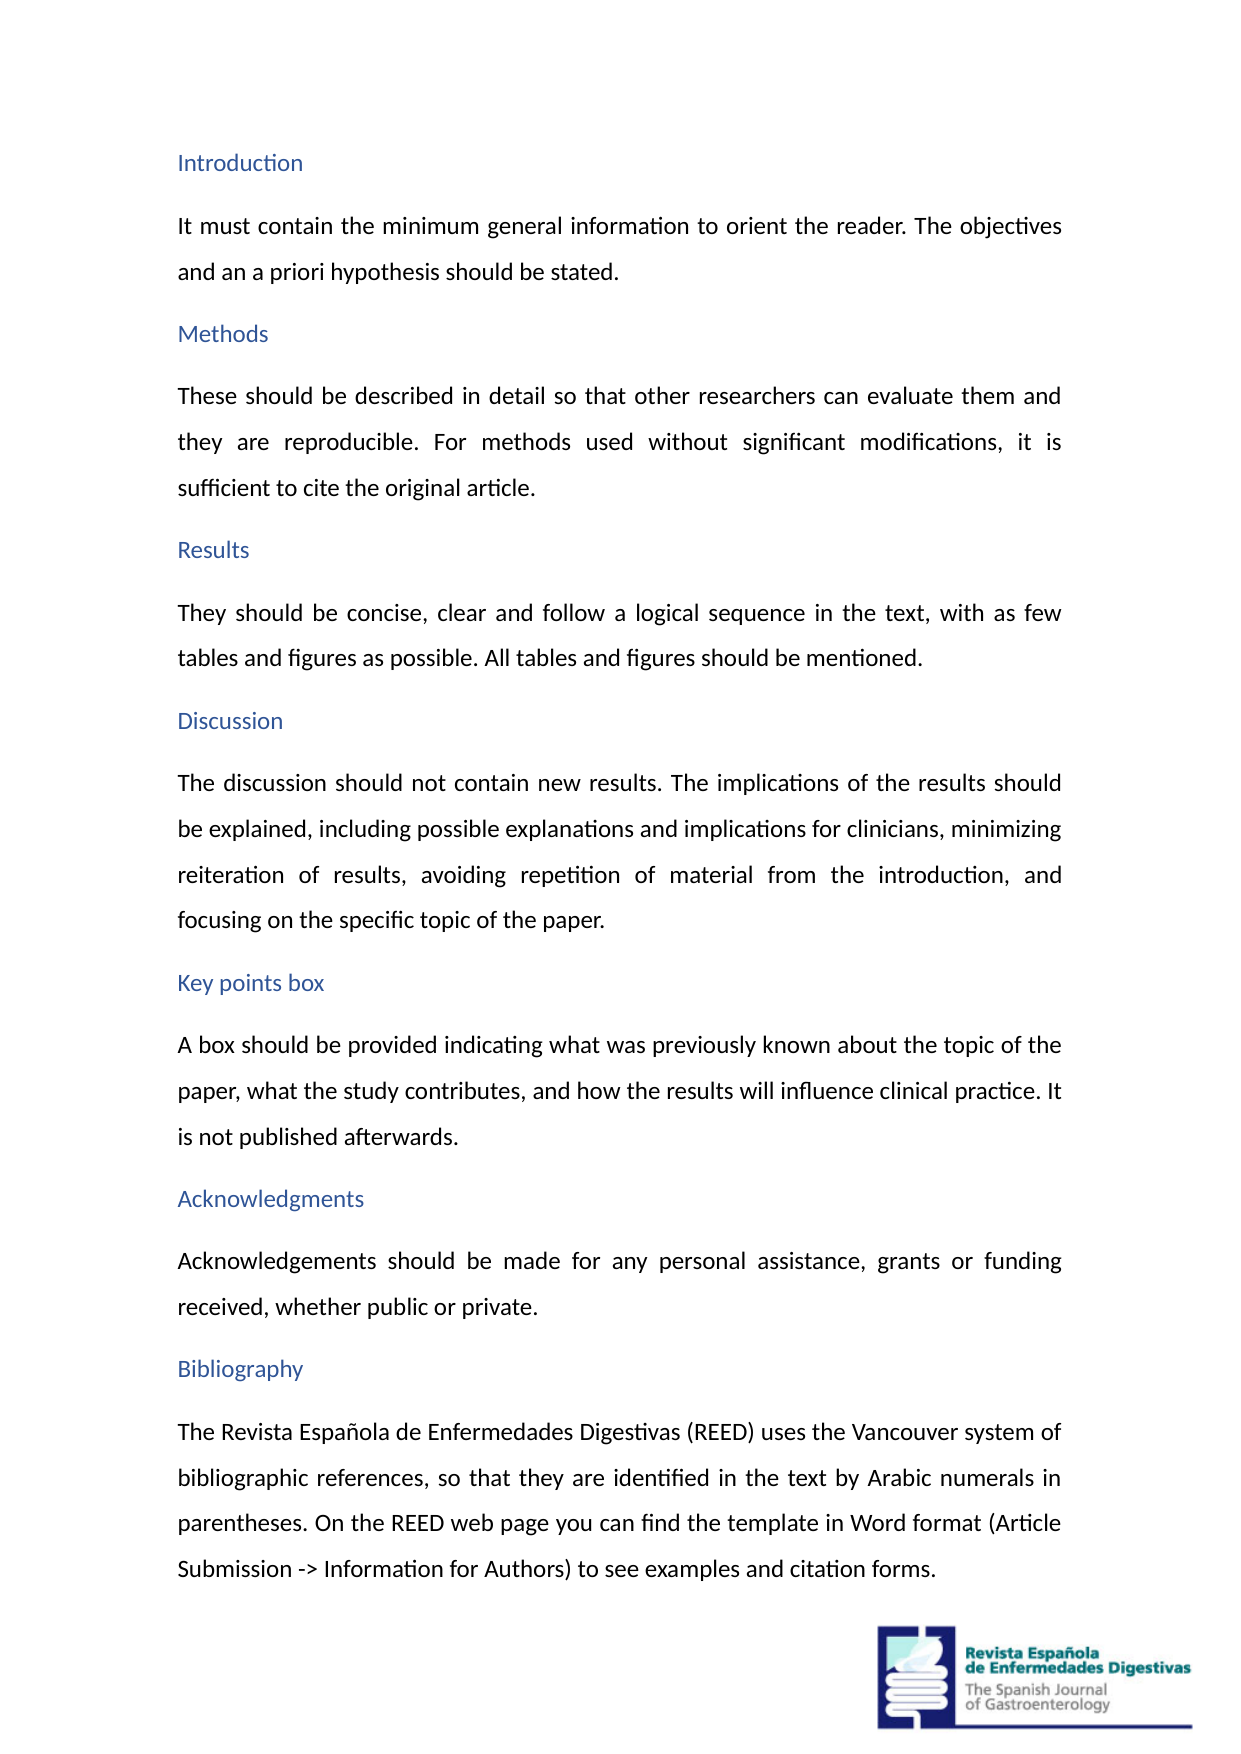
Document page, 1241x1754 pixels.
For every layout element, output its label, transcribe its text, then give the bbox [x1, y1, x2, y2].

picture [858, 1605, 1211, 1752]
text The Revista Española de Enfermedades Digestivas (REED) uses the Vancouver system of bibliographic references, so that they are identified in the text by Arabic numerals in parentheses. On the REED web page you can find the template in Word format (Article Submission -> Information for Authors) to see examples and citation forms. [177, 1416, 1063, 1584]
text It must contain the minimum general information to orient the reader. The objectives and an a priori hypothesis should be stated. [177, 210, 1063, 286]
text Bibliography [177, 1354, 1063, 1384]
text Introduction [177, 148, 1063, 178]
text Acknowledgements should be made for any personal assistance, grants or funding received, whether public or private. [177, 1246, 1063, 1322]
text These should be described in detail so that other researchers can evaluate them and they are reproducible. For methods used without significant modifications, it is sufficient to cite the original article. [177, 381, 1063, 502]
text Acknowledgments [177, 1183, 1063, 1214]
text A box should be provided indicating what was previously known about the topic of the paper, what the study contributes, and how the results will influence clinical practice. It is not published afterwards. [177, 1029, 1063, 1151]
text Discussion [177, 705, 1063, 735]
text Methods [177, 318, 1063, 349]
text Results [177, 534, 1063, 565]
text Key points box [177, 967, 1063, 997]
text The discussion should not contain new results. The implications of the results should be explained, including possible explanations and implications for clinicians, minimizing reiteration of results, avoiding repetition of material from the introduction, and focusing on the specific topic of the paper. [177, 767, 1063, 935]
text They should be concise, clear and follow a logical sequence in the text, with as few tables and figures as possible. All tables and figures should be mentioned. [177, 597, 1063, 673]
